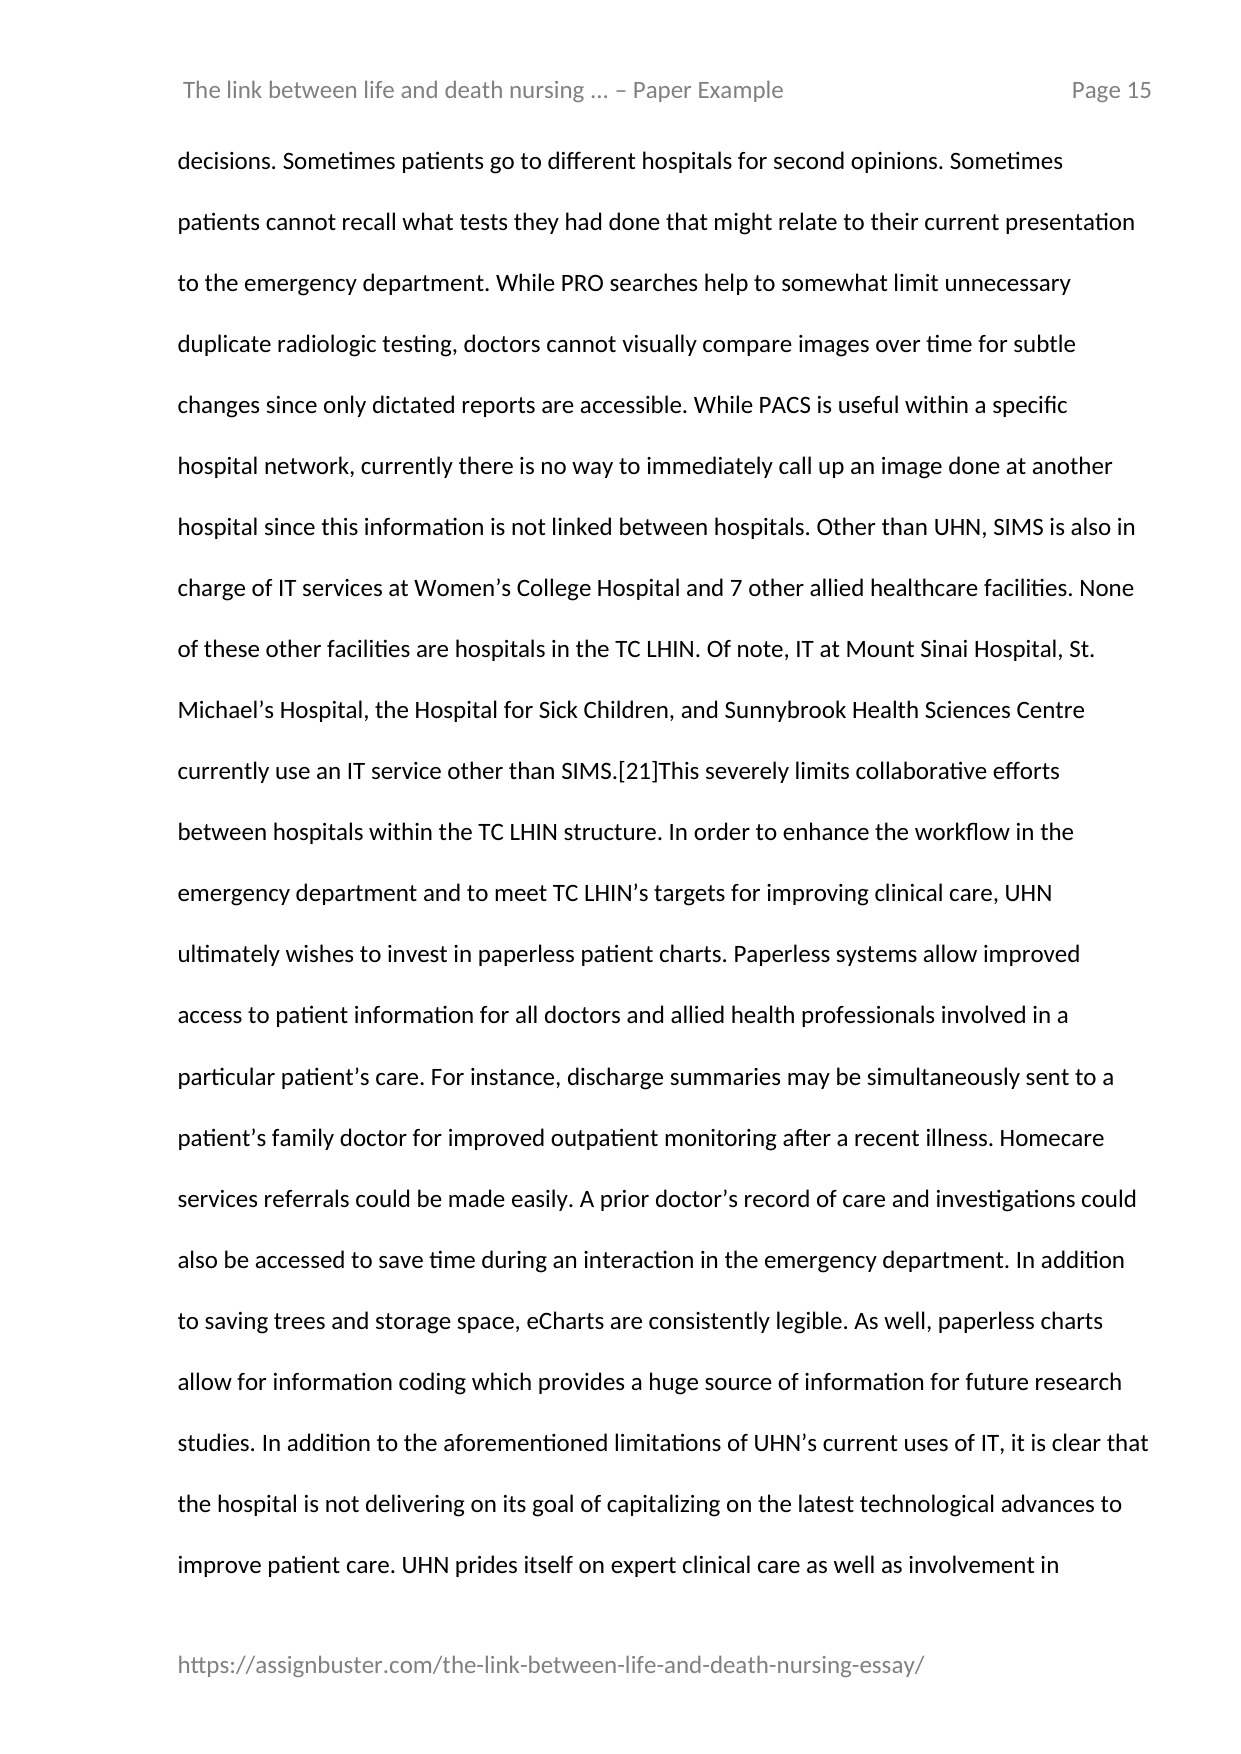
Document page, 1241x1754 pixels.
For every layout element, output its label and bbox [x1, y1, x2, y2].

text [177, 145, 1152, 1579]
